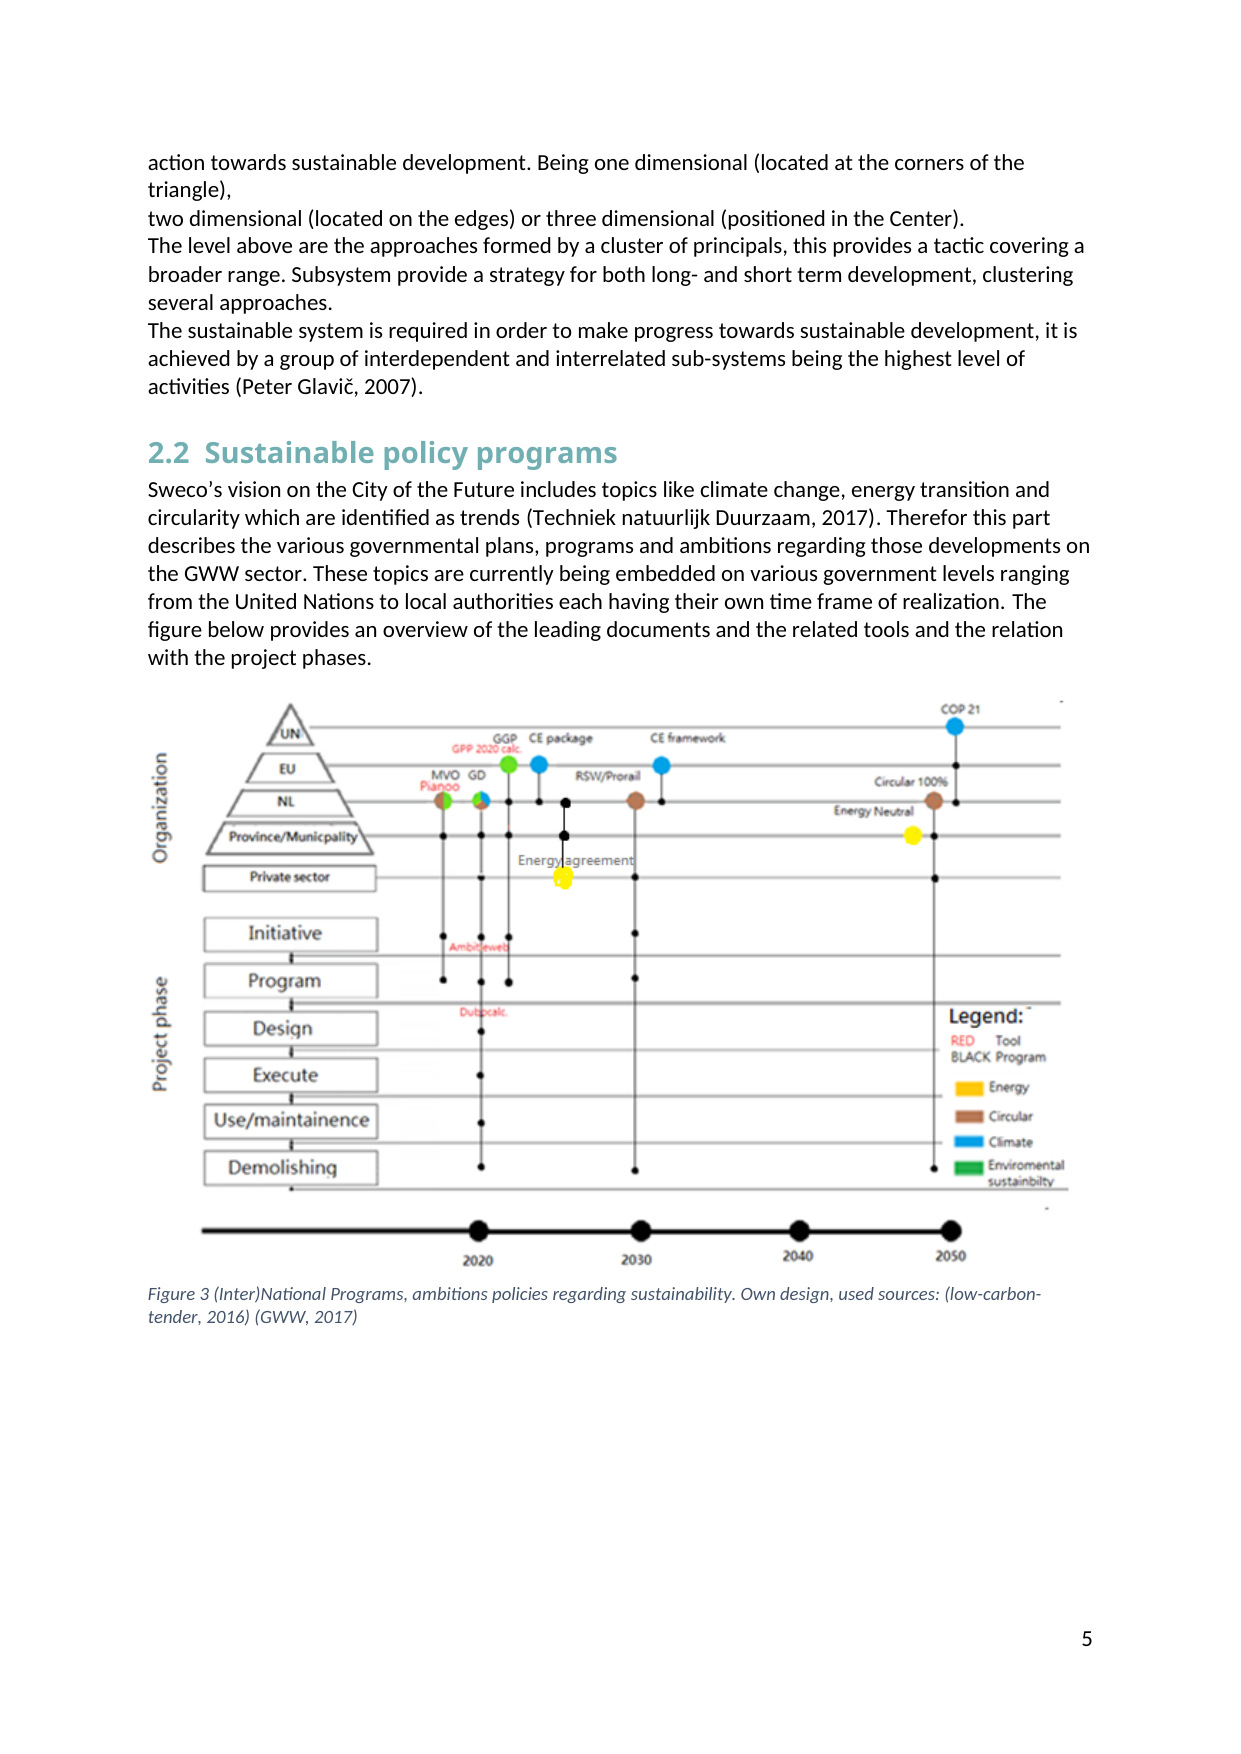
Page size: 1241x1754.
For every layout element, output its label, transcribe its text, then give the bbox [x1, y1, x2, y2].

text The sustainable system is required in order to make progress towards sustainable development, it is achieved by a group of interdependent and interrelated sub-systems being the highest level of activities . [148, 316, 1093, 400]
subtitle 2.2 Sustainable policy programs [148, 432, 1093, 472]
text Sweco’s vision on the City of the Future includes topics like climate change, energy transition and circularity which are identified as trends. Therefor this part describes the various governmental plans, programs and ambitions regarding those developments on the GWW sector. These topics are currently being embedded on various government levels ranging from the United Nations to local authorities each having their own time frame of realization. The figure below provides an overview of the leading documents and the related tools and the relation with the project phases. [148, 475, 1093, 671]
picture [147, 691, 1093, 1278]
text The level above are the approaches formed by a cluster of principals, this provides a tactic covering a broader range. Subsystem provide a strategy for both long- and short term development, clustering several approaches. [148, 232, 1093, 316]
text two dimensional (located on the edges) or three dimensional (positioned in the Center). [148, 204, 1093, 232]
